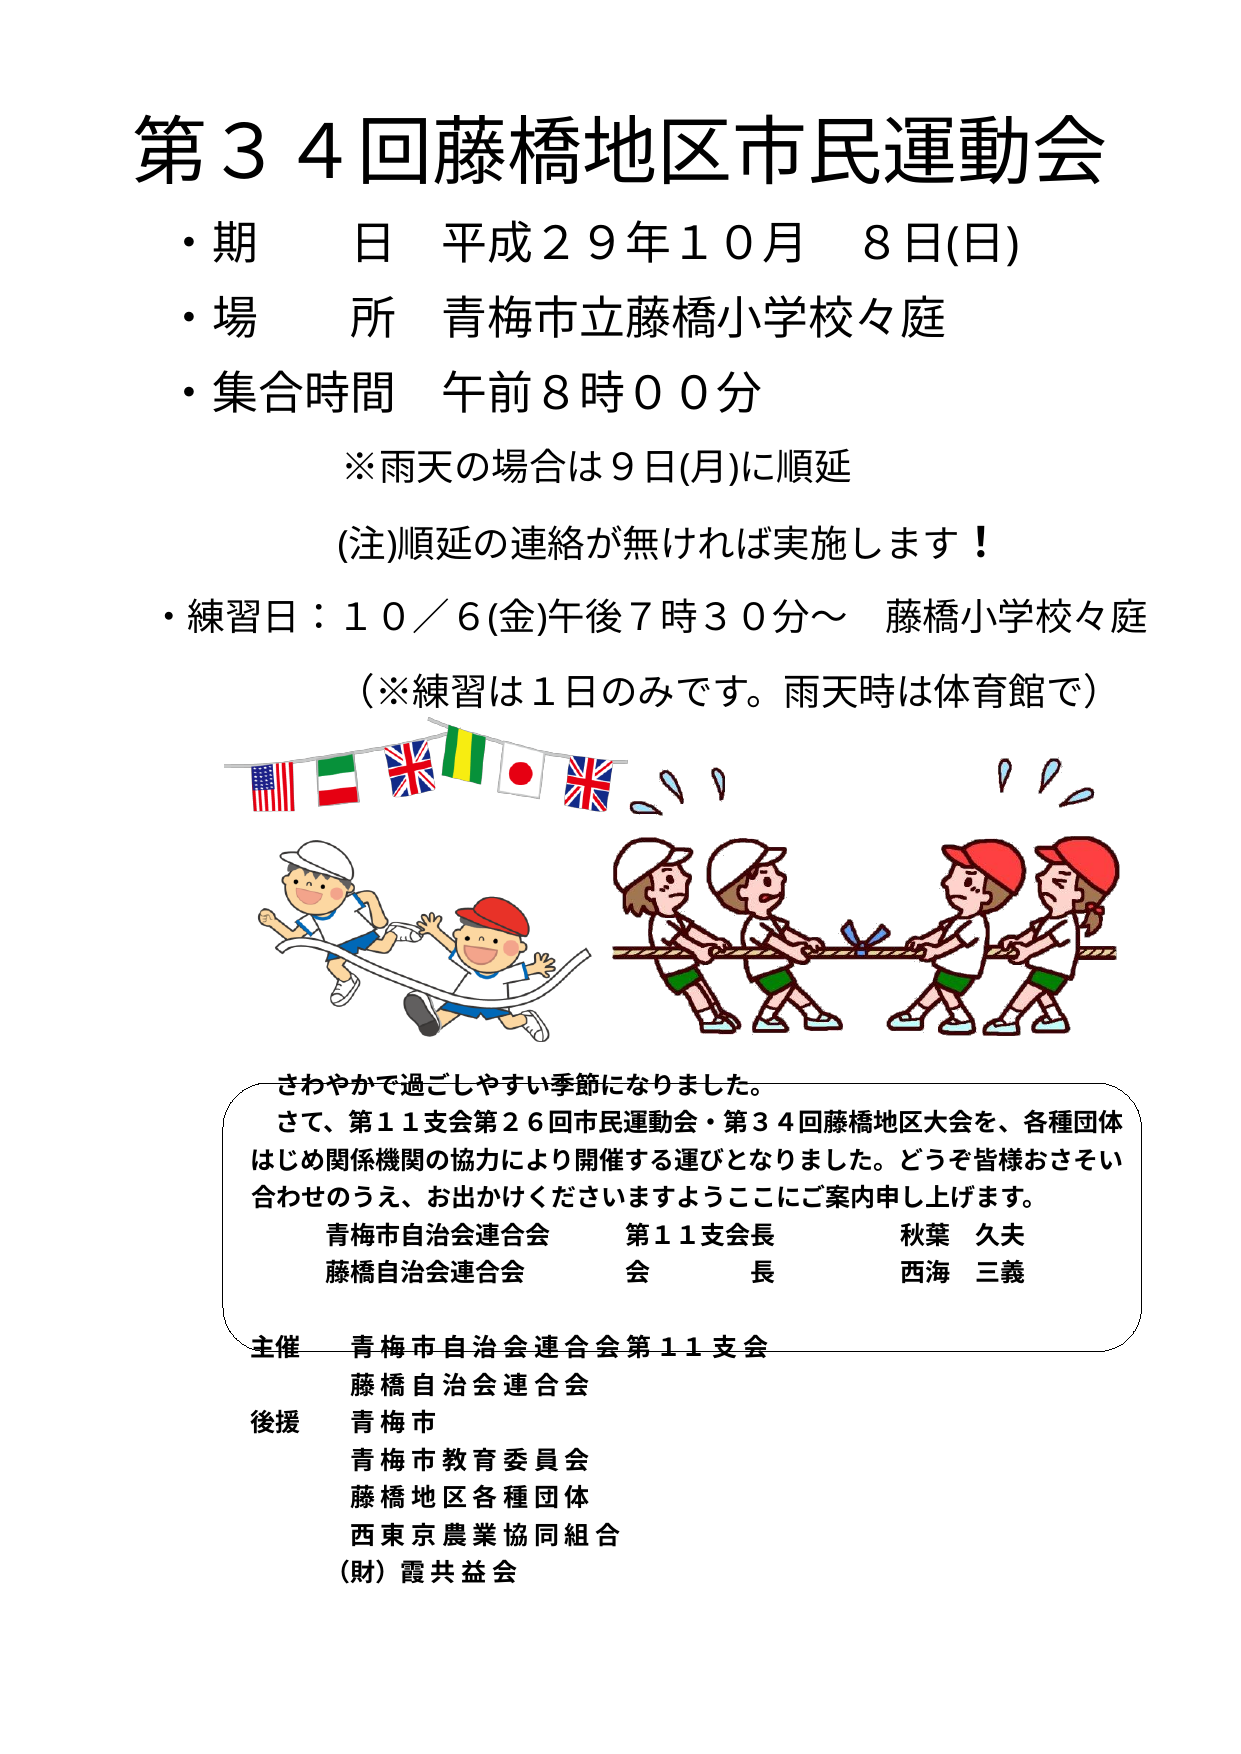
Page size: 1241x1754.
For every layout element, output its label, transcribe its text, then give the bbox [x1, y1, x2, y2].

text (注)順延の連絡が無ければ実施します！ [75, 502, 1165, 577]
text さて、第１１支会第２６回市民運動会・第３４回藤橋地区大会を、各種団体 [75, 1102, 1165, 1139]
text 藤橋自治会連合会 会 長 西海 三義 [75, 1252, 1165, 1289]
text （※練習は１日のみです。雨天時は体育館で） [75, 652, 1165, 727]
text ※雨天の場合は９日(月)に順延 [75, 427, 1165, 502]
text 藤 橋 自 治 会 連 合 会 [75, 1364, 1165, 1402]
text 合わせのうえ、お出かけくださいますようここにご案内申し上げます。 [75, 1177, 1165, 1214]
text 藤 橋 地 区 各 種 団 体 [75, 1477, 1165, 1514]
text ・集合時間 午前８時００分 [75, 352, 1165, 427]
text 第３４回藤橋地区市民運動会 [75, 89, 1165, 202]
text 青 梅 市 教 育 委 員 会 [75, 1439, 1165, 1477]
text ・練習日：１０／６(金)午後７時３０分～ 藤橋小学校々庭 [75, 577, 1165, 652]
text さわやかで過ごしやすい季節になりました。 [75, 1064, 1165, 1102]
text （財）霞 共 益 会 [75, 1552, 1165, 1589]
text 青梅市自治会連合会 第１１支会長 秋葉 久夫 [75, 1214, 1165, 1252]
text 西 東 京 農 業 協 同 組 合 [75, 1514, 1165, 1552]
text 後援 青 梅 市 [75, 1402, 1165, 1439]
picture [224, 727, 1125, 1064]
text 主催 青 梅 市 自 治 会 連 合 会 第 １１ 支 会 [75, 1327, 1165, 1364]
text ・場 所 青梅市立藤橋小学校々庭 [75, 277, 1165, 352]
text ・期 日 平成２９年１０月 ８日(日) [75, 202, 1165, 277]
text はじめ関係機関の協力により開催する運びとなりました。どうぞ皆様おさそい [75, 1139, 1165, 1177]
